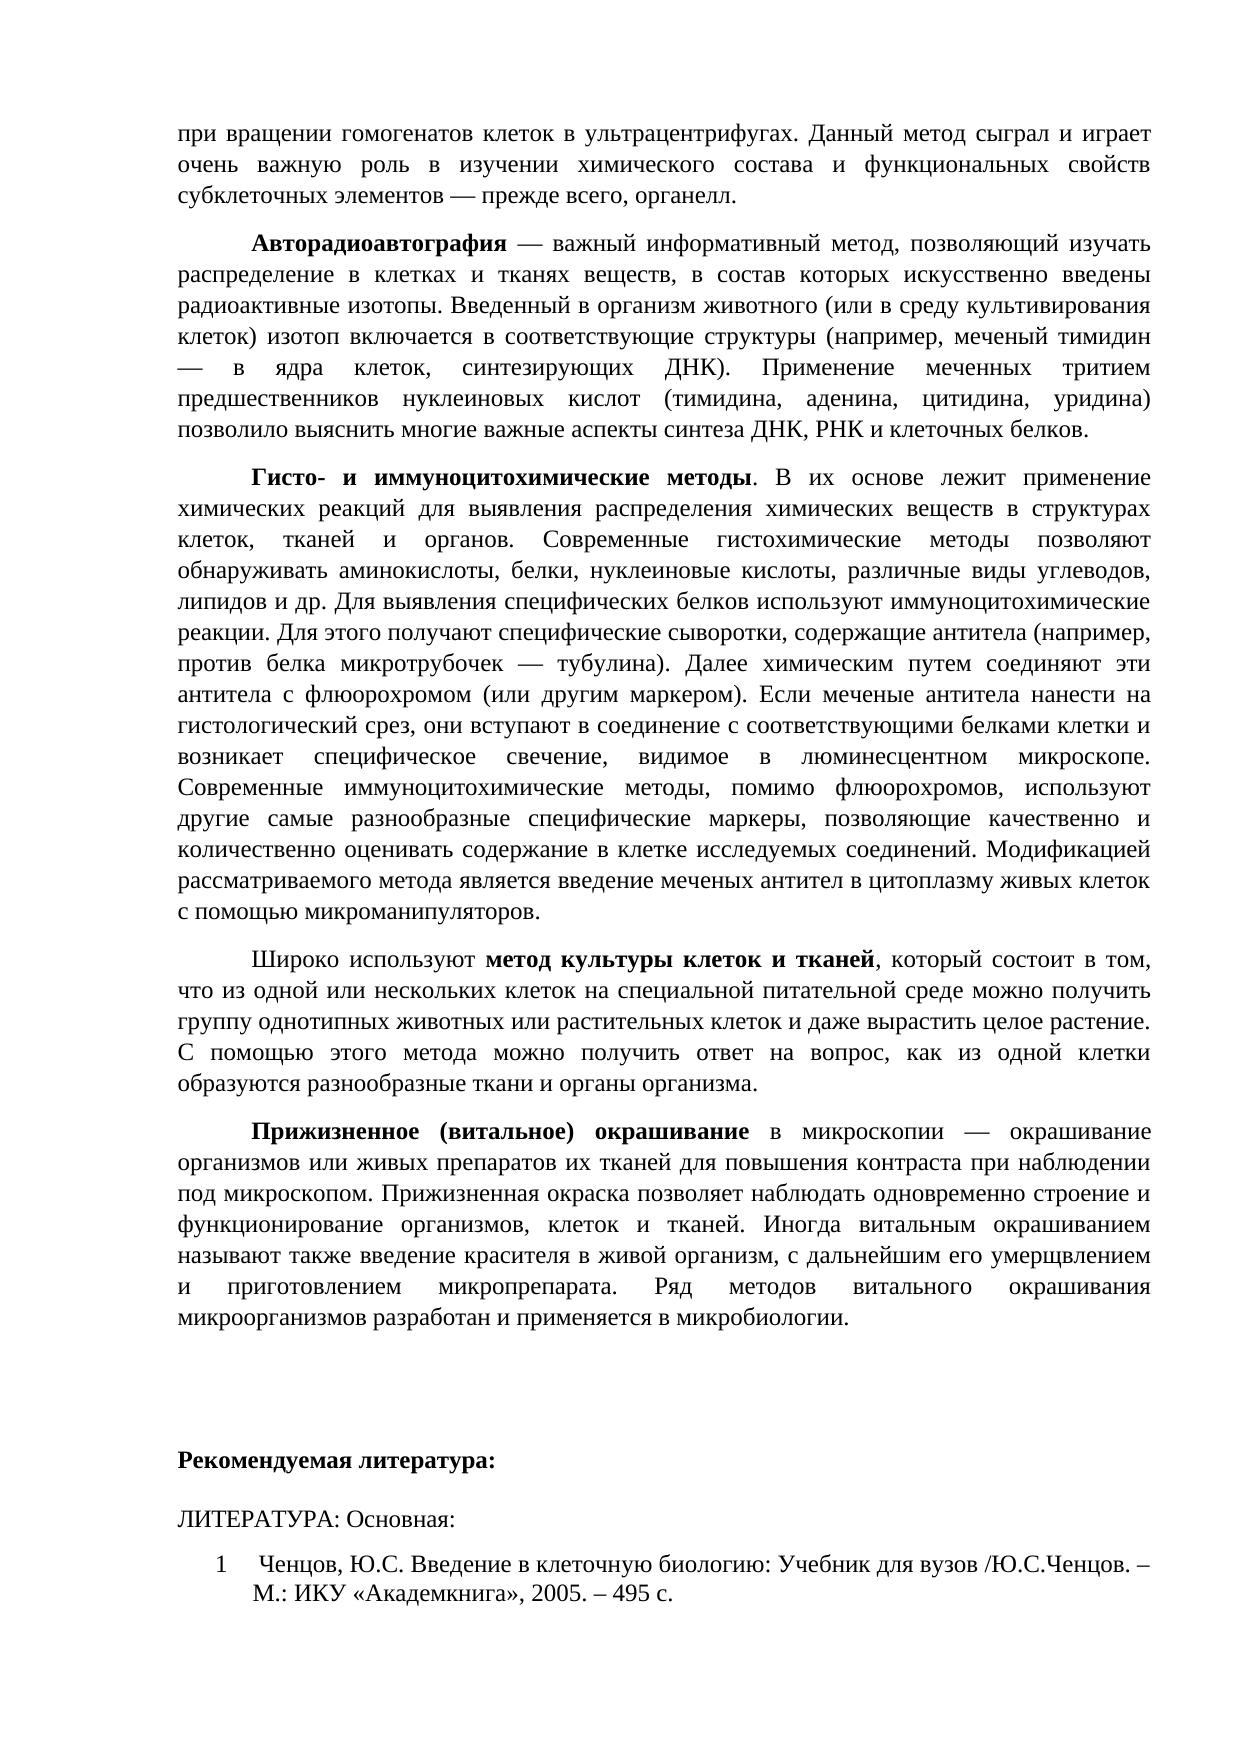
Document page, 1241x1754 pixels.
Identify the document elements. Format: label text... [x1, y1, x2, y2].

text ЛИТЕРАТУРА: Основная: [177, 1504, 1152, 1533]
text Рекомендуемая литература: [177, 1445, 1093, 1473]
text Прижизненное (витальное) окрашивание в микроскопии — окрашивание организмов или живых препаратов их тканей для повышения контраста при наблюдении под микроскопом. Прижизненная окраска позволяет наблюдать одновременно строение и функционирование организмов, клеток и тканей. Иногда витальным окрашиванием называют также введение красителя в живой организм, с дальнейшим его умерщвлением и приготовлением микропрепарата. Ряд методов витального окрашивания микроорганизмов разработан и применяется в микробиологии. [177, 1116, 1152, 1331]
text Широко используют метод культуры клеток и тканей, который состоит в том, что из одной или нескольких клеток на специальной питательной среде можно получить группу однотипных животных или растительных клеток и даже вырастить целое растение. С помощью этого метода можно получить ответ на вопрос, как из одной клетки образуются разнообразные ткани и органы организма. [177, 944, 1152, 1097]
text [177, 118, 1152, 209]
list Ченцов, Ю.С. Введение в клеточную биологию: Учебник для вузов /Ю.С.Ченцов. – М.: ИКУ «Академкнига», 2005. – 495 с. [215, 1549, 1152, 1607]
text Гисто- и иммуноцитохимические методы. В их основе лежит применение химических реакций для выявления распределения химических веществ в структурах клеток, тканей и органов. Современные гистохимические методы позволяют обнаруживать аминокислоты, белки, нуклеиновые кислоты, различные виды углеводов, липидов и др. Для выявления специфических белков используют иммуноцитохимические реакции. Для этого получают специфические сыворотки, содержащие антитела (например, против белка микротрубочек — тубулина). Далее химическим путем соединяют эти антитела с флюорохромом (или другим маркером). Если меченые антитела нанести на гистологический срез, они вступают в соединение с соответствующими белками клетки и возникает специфическое свечение, видимое в люминесцентном микроскопе. Современные иммуноцитохимические методы, помимо флюорохромов, используют другие самые разнообразные специфические маркеры, позволяющие качественно и количественно оценивать содержание в клетке исследуемых соединений. Модификацией рассматриваемого метода является введение меченых антител в цитоплазму живых клеток с помощью микроманипуляторов. [177, 462, 1152, 925]
text Авторадиоавтография — важный информативный метод, позволяющий изучать распределение в клетках и тканях веществ, в состав которых искусственно введены радиоактивные изотопы. Введенный в организм животного (или в среду культивирования клеток) изотоп включается в соответствующие структуры (например, меченый тимидин — в ядра клеток, синтезирующих ДНК). Применение меченных тритием предшественников нуклеиновых кислот (тимидина, аденина, цитидина, уридина) позволило выяснить многие важные аспекты синтеза ДНК, РНК и клеточных белков. [177, 228, 1152, 443]
